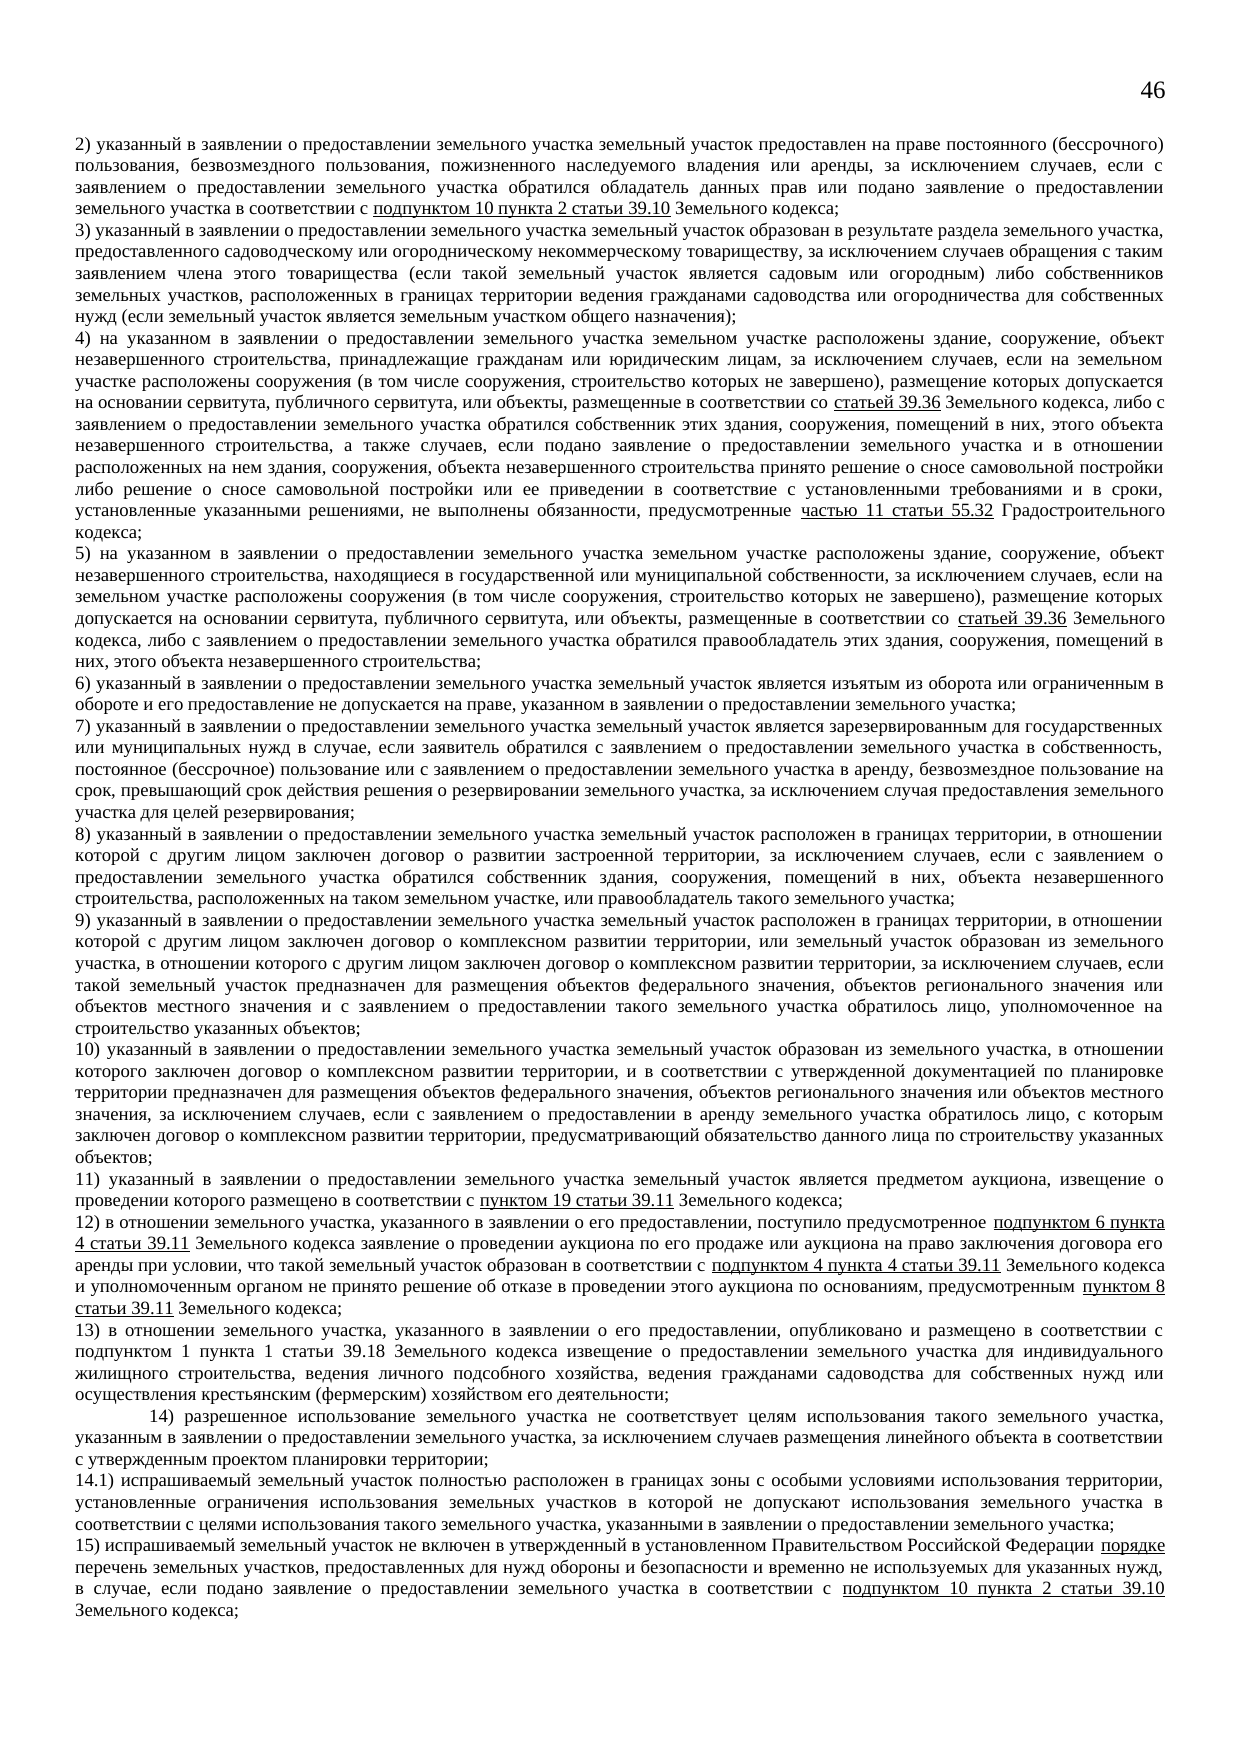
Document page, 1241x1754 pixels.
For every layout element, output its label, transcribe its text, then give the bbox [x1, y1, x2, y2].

text 11) указанный в заявлении о предоставлении земельного участка земельный участок является предметом аукциона, извещение о проведении которого размещено в соответствии с пунктом 19 статьи 39.11 Земельного кодекса; [75, 1167, 1165, 1211]
text 13) в отношении земельного участка, указанного в заявлении о его предоставлении, опубликовано и размещено в соответствии с подпунктом 1 пункта 1 статьи 39.18 Земельного кодекса извещение о предоставлении земельного участка для индивидуального жилищного строительства, ведения личного подсобного хозяйства, ведения гражданами садоводства для собственных нужд или осуществления крестьянским (фермерским) хозяйством его деятельности; [75, 1318, 1165, 1405]
text 7) указанный в заявлении о предоставлении земельного участка земельный участок является зарезервированным для государственных или муниципальных нужд в случае, если заявитель обратился с заявлением о предоставлении земельного участка в собственность, постоянное (бессрочное) пользование или с заявлением о предоставлении земельного участка в аренду, безвозмездное пользование на срок, превышающий срок действия решения о резервировании земельного участка, за исключением случая предоставления земельного участка для целей резервирования; [75, 715, 1165, 822]
text 10) указанный в заявлении о предоставлении земельного участка земельный участок образован из земельного участка, в отношении которого заключен договор о комплексном развитии территории, и в соответствии с утвержденной документацией по планировке территории предназначен для размещения объектов федерального значения, объектов регионального значения или объектов местного значения, за исключением случаев, если с заявлением о предоставлении в аренду земельного участка обратилось лицо, с которым заключен договор о комплексном развитии территории, предусматривающий обязательство данного лица по строительству указанных объектов; [75, 1038, 1165, 1167]
text 4) на указанном в заявлении о предоставлении земельного участка земельном участке расположены здание, сооружение, объект незавершенного строительства, принадлежащие гражданам или юридическим лицам, за исключением случаев, если на земельном участке расположены сооружения (в том числе сооружения, строительство которых не завершено), размещение которых допускается на основании сервитута, публичного сервитута, или объекты, размещенные в соответствии со статьей 39.36 Земельного кодекса, либо с заявлением о предоставлении земельного участка обратился собственник этих здания, сооружения, помещений в них, этого объекта незавершенного строительства, а также случаев, если подано заявление о предоставлении земельного участка и в отношении расположенных на нем здания, сооружения, объекта незавершенного строительства принято решение о сносе самовольной постройки либо решение о сносе самовольной постройки или ее приведении в соответствие с установленными требованиями и в сроки, установленные указанными решениями, не выполнены обязанности, предусмотренные частью 11 статьи 55.32 Градостроительного кодекса; [75, 327, 1165, 542]
text 6) указанный в заявлении о предоставлении земельного участка земельный участок является изъятым из оборота или ограниченным в обороте и его предоставление не допускается на праве, указанном в заявлении о предоставлении земельного участка; [75, 672, 1165, 715]
text 15) испрашиваемый земельный участок не включен в утвержденный в установленном Правительством Российской Федерации порядке перечень земельных участков, предоставленных для нужд обороны и безопасности и временно не используемых для указанных нужд, в случае, если подано заявление о предоставлении земельного участка в соответствии с подпунктом 10 пункта 2 статьи 39.10 Земельного кодекса; [75, 1534, 1165, 1620]
text 3) указанный в заявлении о предоставлении земельного участка земельный участок образован в результате раздела земельного участка, предоставленного садоводческому или огородническому некоммерческому товариществу, за исключением случаев обращения с таким заявлением члена этого товарищества (если такой земельный участок является садовым или огородным) либо собственников земельных участков, расположенных в границах территории ведения гражданами садоводства или огородничества для собственных нужд (если земельный участок является земельным участком общего назначения); [75, 219, 1165, 327]
text 12) в отношении земельного участка, указанного в заявлении о его предоставлении, поступило предусмотренное подпунктом 6 пункта 4 статьи 39.11 Земельного кодекса заявление о проведении аукциона по его продаже или аукциона на право заключения договора его аренды при условии, что такой земельный участок образован в соответствии с подпунктом 4 пункта 4 статьи 39.11 Земельного кодекса и уполномоченным органом не принято решение об отказе в проведении этого аукциона по основаниям, предусмотренным пунктом 8 статьи 39.11 Земельного кодекса; [75, 1211, 1165, 1318]
text 8) указанный в заявлении о предоставлении земельного участка земельный участок расположен в границах территории, в отношении которой с другим лицом заключен договор о развитии застроенной территории, за исключением случаев, если с заявлением о предоставлении земельного участка обратился собственник здания, сооружения, помещений в них, объекта незавершенного строительства, расположенных на таком земельном участке, или правообладатель такого земельного участка; [75, 822, 1165, 909]
text 14.1) испрашиваемый земельный участок полностью расположен в границах зоны с особыми условиями использования территории, установленные ограничения использования земельных участков в которой не допускают использования земельного участка в соответствии с целями использования такого земельного участка, указанными в заявлении о предоставлении земельного участка; [75, 1469, 1165, 1534]
text 14) разрешенное использование земельного участка не соответствует целям использования такого земельного участка, указанным в заявлении о предоставлении земельного участка, за исключением случаев размещения линейного объекта в соответствии с утвержденным проектом планировки территории; [75, 1405, 1165, 1469]
text 5) на указанном в заявлении о предоставлении земельного участка земельном участке расположены здание, сооружение, объект незавершенного строительства, находящиеся в государственной или муниципальной собственности, за исключением случаев, если на земельном участке расположены сооружения (в том числе сооружения, строительство которых не завершено), размещение которых допускается на основании сервитута, публичного сервитута, или объекты, размещенные в соответствии со статьей 39.36 Земельного кодекса, либо с заявлением о предоставлении земельного участка обратился правообладатель этих здания, сооружения, помещений в них, этого объекта незавершенного строительства; [75, 542, 1165, 672]
text 9) указанный в заявлении о предоставлении земельного участка земельный участок расположен в границах территории, в отношении которой с другим лицом заключен договор о комплексном развитии территории, или земельный участок образован из земельного участка, в отношении которого с другим лицом заключен договор о комплексном развитии территории, за исключением случаев, если такой земельный участок предназначен для размещения объектов федерального значения, объектов регионального значения или объектов местного значения и с заявлением о предоставлении такого земельного участка обратилось лицо, уполномоченное на строительство указанных объектов; [75, 909, 1165, 1038]
text 2) указанный в заявлении о предоставлении земельного участка земельный участок предоставлен на праве постоянного (бессрочного) пользования, безвозмездного пользования, пожизненного наследуемого владения или аренды, за исключением случаев, если с заявлением о предоставлении земельного участка обратился обладатель данных прав или подано заявление о предоставлении земельного участка в соответствии с подпунктом 10 пункта 2 статьи 39.10 Земельного кодекса; [75, 132, 1165, 219]
